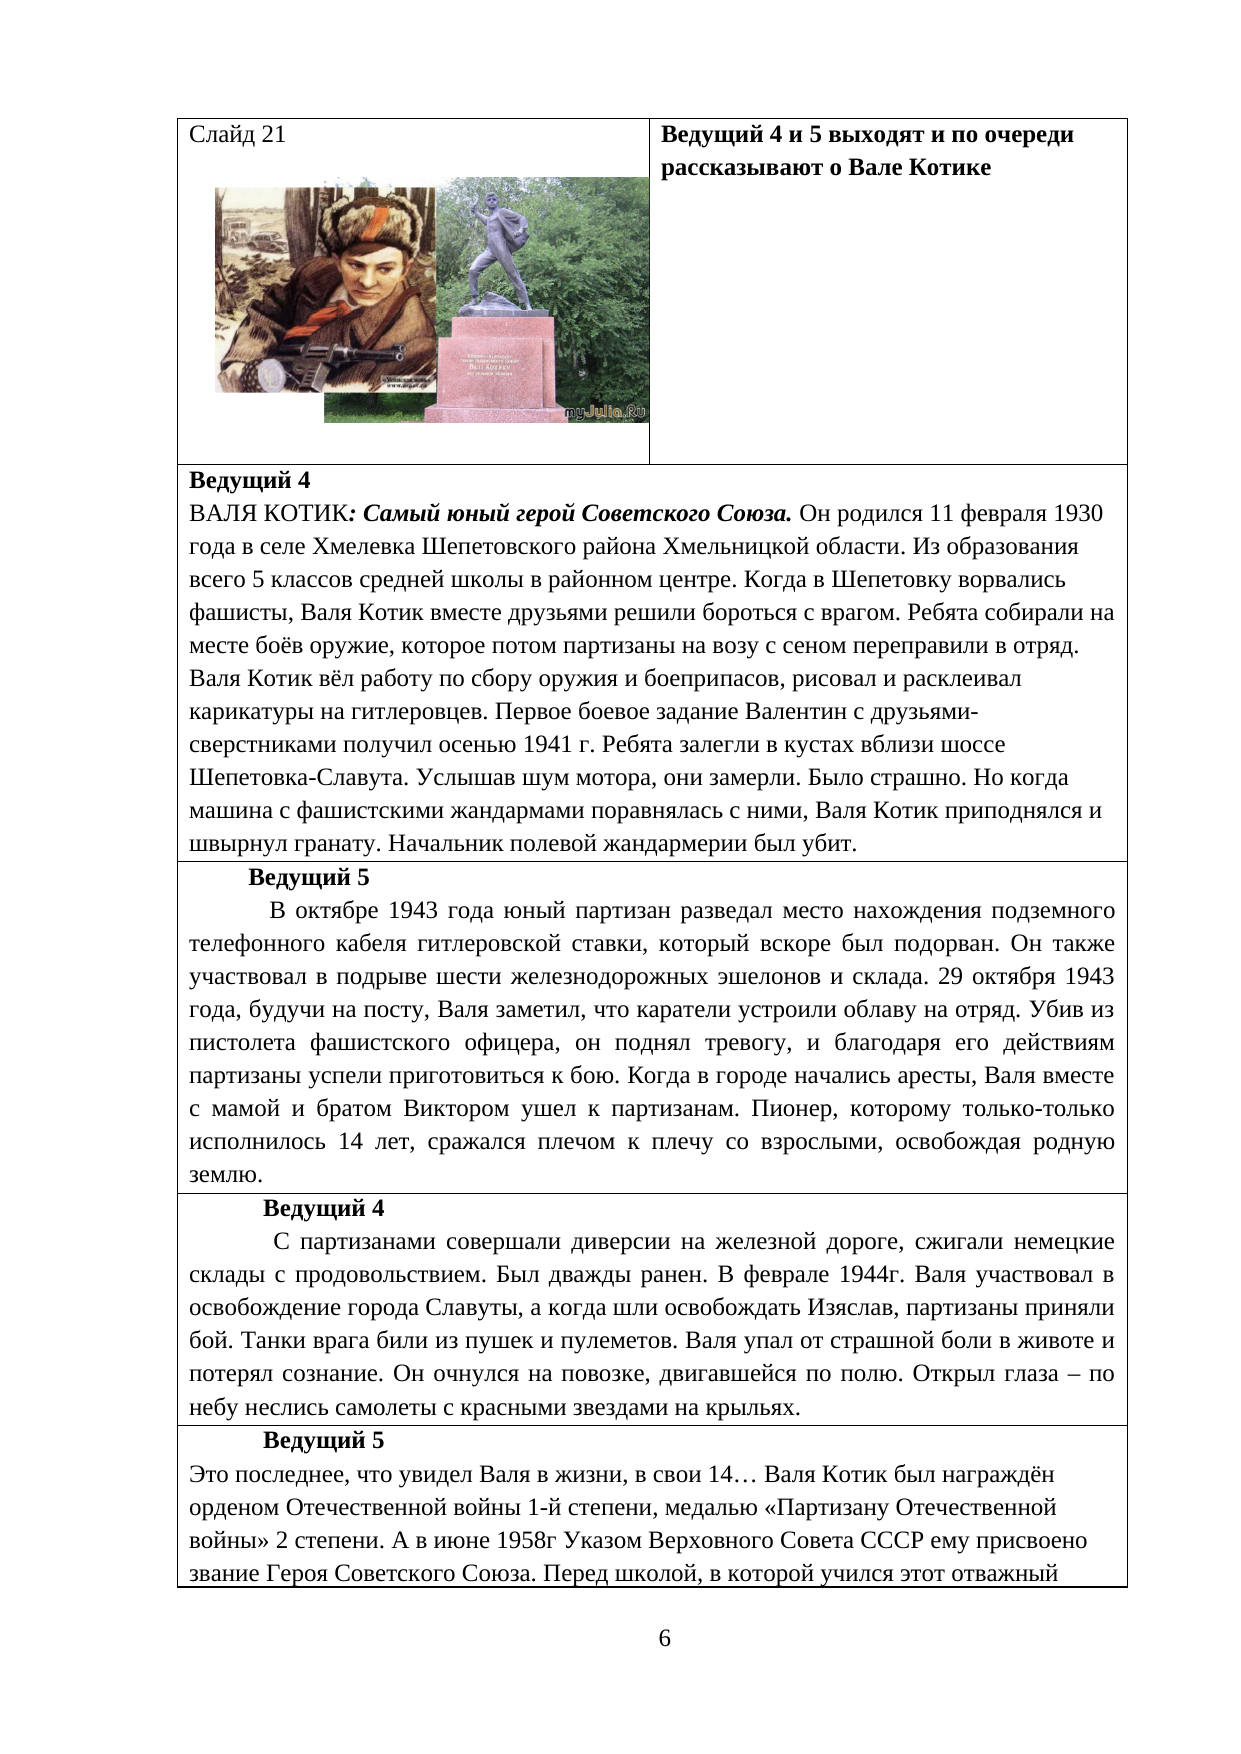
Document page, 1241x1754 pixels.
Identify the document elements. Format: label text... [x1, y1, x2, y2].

table_header Ведущий 4 и 5 выходят и по очереди рассказывают о Вале Котике [650, 119, 1127, 464]
table_cell Ведущий 4 С партизанами совершали диверсии на железной дороге, сжигали немецкие склады с продовольствием. Был дважды ранен. В феврале 1944г. Валя участвовал в освобождение города Славуты, а когда шли освобождать Изяслав, партизаны приняли бой. Танки врага били из пушек и пулеметов. Валя упал от страшной боли в животе и потерял сознание. Он очнулся на повозке, двигавшейся по полю. Открыл глаза – по небу неслись самолеты с красными звездами на крыльях. [178, 1194, 1127, 1424]
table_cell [178, 1426, 1127, 1586]
table_cell Ведущий 4 ВАЛЯ КОТИК: Самый юный герой Советского Союза. Он родился 11 февраля 1930 года в селе Хмелевка Шепетовского района Хмельницкой области. Из образования всего 5 классов средней школы в районном центре. Когда в Шепетовку ворвались фашисты, Валя Котик вместе друзьями решили бороться с врагом. Ребята собирали на месте боёв оружие, которое потом партизаны на возу с сеном переправили в отряд. Валя Котик вёл работу по сбору оружия и боеприпасов, рисовал и расклеивал карикатуры на гитлеровцев. Первое боевое задание Валентин с друзьями-сверстниками получил осенью 1941 г. Ребята залегли в кустах вблизи шоссе Шепетовка-Славута. Услышав шум мотора, они замерли. Было страшно. Но когда машина с фашистскими жандармами поравнялась с ними, Валя Котик приподнялся и швырнул гранату. Начальник полевой жандармерии был убит. [178, 465, 1127, 861]
table_header Слайд 21 [178, 119, 649, 464]
table_cell Ведущий 5 В октябре 1943 года юный партизан разведал место нахождения подземного телефонного кабеля гитлеровской ставки, который вскоре был подорван. Он также участвовал в подрыве шести железнодорожных эшелонов и склада. 29 октября 1943 года, будучи на посту, Валя заметил, что каратели устроили облаву на отряд. Убив из пистолета фашистского офицера, он поднял тревогу, и благодаря его действиям партизаны успели приготовиться к бою. Когда в городе начались аресты, Валя вместе с мамой и братом Виктором ушел к партизанам. Пионер, которому только-только исполнилось 14 лет, сражался плечом к плечу со взрослыми, освобождая родную землю. [178, 862, 1127, 1192]
picture [215, 177, 650, 423]
